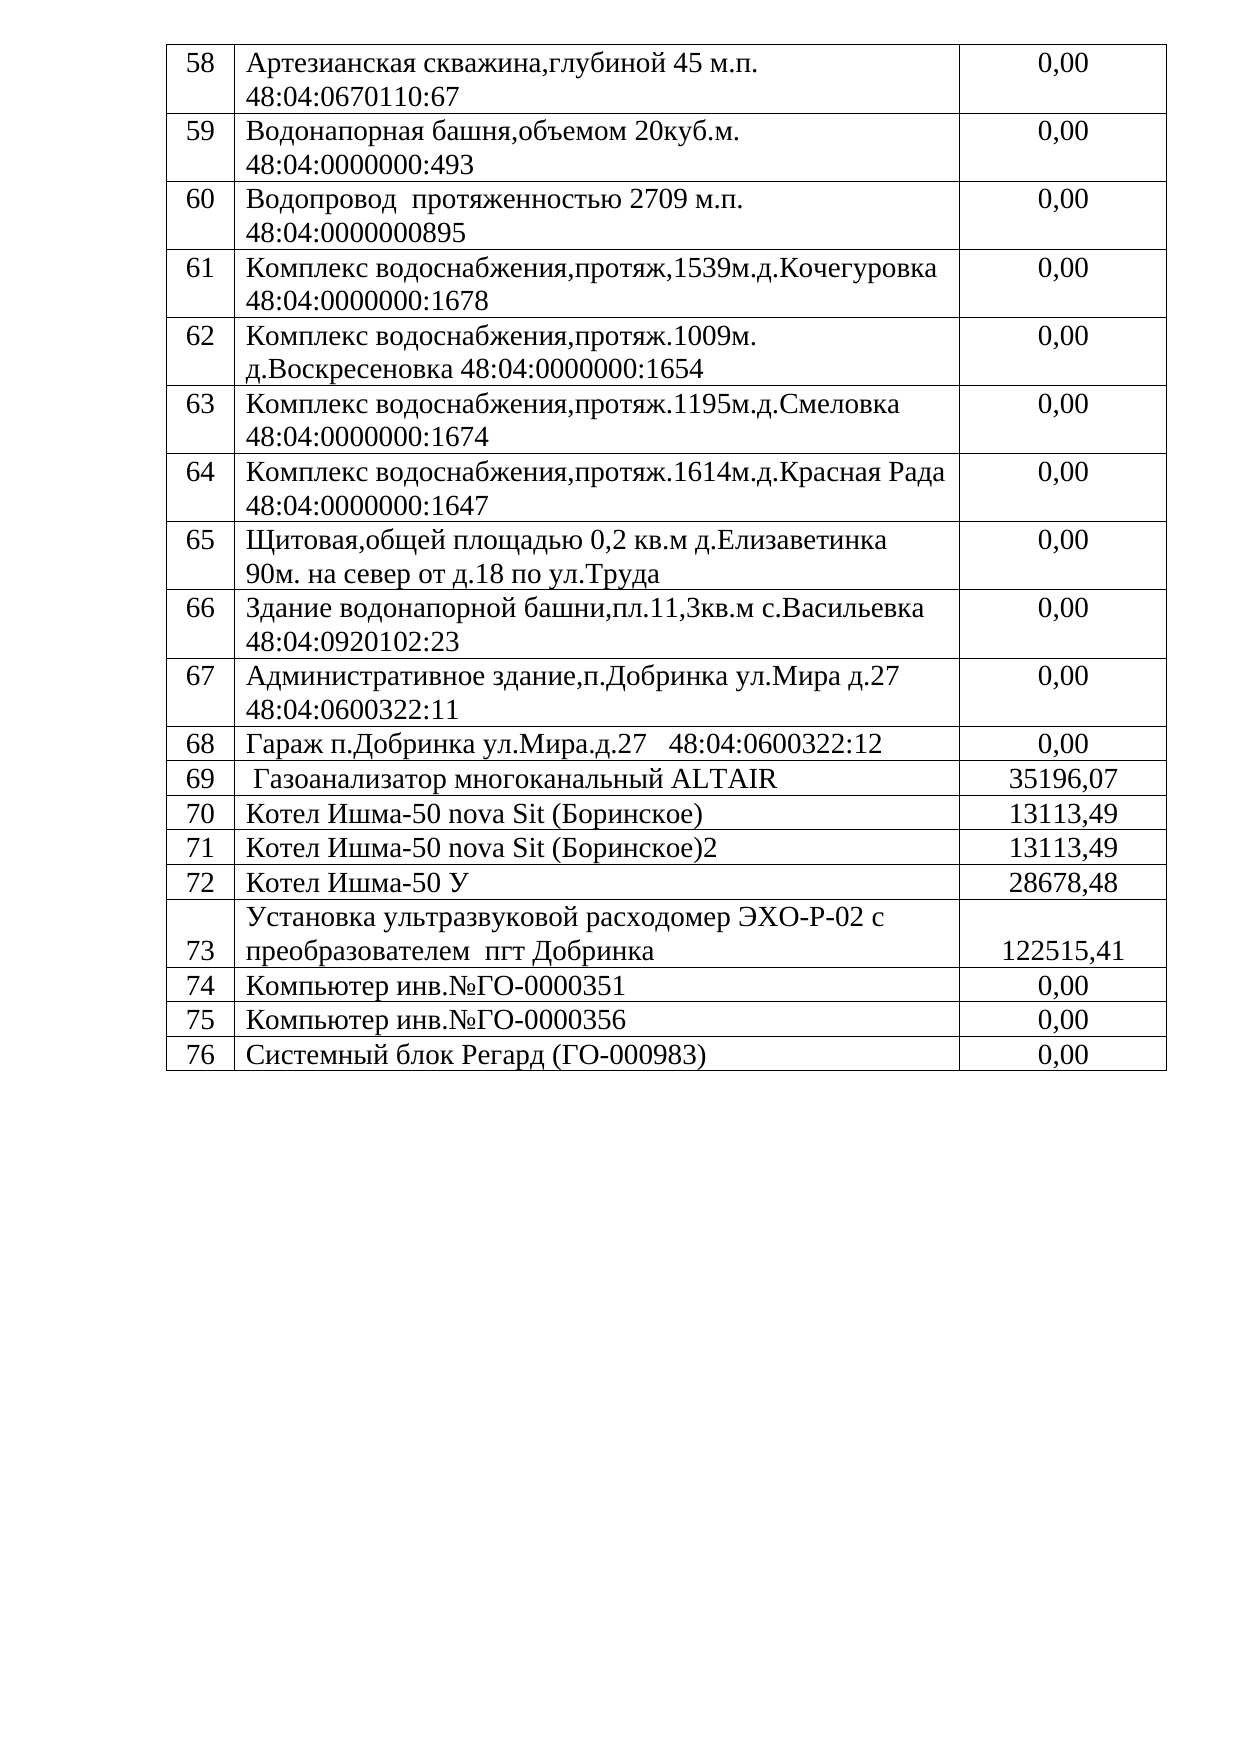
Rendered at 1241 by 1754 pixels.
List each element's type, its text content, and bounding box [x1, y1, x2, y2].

table_cell 0,00 [960, 182, 1166, 249]
table_cell Котел Ишма-50 У [235, 865, 959, 898]
table_cell Артезианская скважина,глубиной 45 м.п. 48:04:0670110:67 [235, 45, 959, 112]
table_cell Системный блок Регард (ГО-000983) [235, 1037, 959, 1070]
table_cell 35196,07 [960, 761, 1166, 795]
table_cell Щитовая,общей площадью 0,2 кв.м д.Елизаветинка 90м. на север от д.18 по ул.Труда [235, 522, 959, 589]
table_cell Комплекс водоснабжения,протяж,1539м.д.Кочегуровка 48:04:0000000:1678 [235, 250, 959, 317]
table_cell 0,00 [960, 522, 1166, 589]
table_cell Комплекс водоснабжения,протяж.1614м.д.Красная Рада 48:04:0000000:1647 [235, 454, 959, 521]
table_cell Установка ультразвуковой расходомер ЭХО-Р-02 с преобразователем пгт Добринка [235, 900, 959, 967]
table_cell 76 [167, 1037, 234, 1070]
table_cell Газоанализатор многоканальный ALTAIR [235, 761, 959, 795]
table_cell 60 [167, 182, 234, 249]
table_cell 71 [167, 830, 234, 864]
table_cell 67 [167, 659, 234, 726]
table_cell 0,00 [960, 659, 1166, 726]
table_cell 0,00 [960, 250, 1166, 317]
table_cell 0,00 [960, 318, 1166, 385]
table_cell Компьютер инв.№ГО-0000351 [235, 968, 959, 1001]
table_cell 13113,49 [960, 830, 1166, 864]
table_cell Котел Ишма-50 nova Sit (Боринское)2 [235, 830, 959, 864]
table_cell Компьютер инв.№ГО-0000356 [235, 1002, 959, 1036]
table_cell 122515,41 [960, 900, 1166, 967]
table_cell Комплекс водоснабжения,протяж.1195м.д.Смеловка 48:04:0000000:1674 [235, 386, 959, 453]
table_cell 28678,48 [960, 865, 1166, 898]
table_cell 0,00 [960, 454, 1166, 521]
table_cell 75 [167, 1002, 234, 1036]
table_cell Гараж п.Добринка ул.Мира.д.27 48:04:0600322:12 [235, 727, 959, 760]
table_cell 61 [167, 250, 234, 317]
table_cell Комплекс водоснабжения,протяж.1009м. д.Воскресеновка 48:04:0000000:1654 [235, 318, 959, 385]
table_cell 66 [167, 590, 234, 657]
table_cell 58 [167, 45, 234, 112]
table_cell 0,00 [960, 968, 1166, 1001]
table_cell 0,00 [960, 1002, 1166, 1036]
table_cell 68 [167, 727, 234, 760]
table_cell 0,00 [960, 727, 1166, 760]
table_cell Здание водонапорной башни,пл.11,3кв.м с.Васильевка 48:04:0920102:23 [235, 590, 959, 657]
table_cell 72 [167, 865, 234, 898]
table_cell Административное здание,п.Добринка ул.Мира д.27 48:04:0600322:11 [235, 659, 959, 726]
table_cell Котел Ишма-50 nova Sit (Боринское) [235, 796, 959, 829]
table_cell 0,00 [960, 386, 1166, 453]
table_cell 0,00 [960, 590, 1166, 657]
table_cell 74 [167, 968, 234, 1001]
table_cell 64 [167, 454, 234, 521]
table_cell 59 [167, 114, 234, 181]
table_cell 69 [167, 761, 234, 795]
table_cell 65 [167, 522, 234, 589]
table_cell 70 [167, 796, 234, 829]
table_cell 0,00 [960, 1037, 1166, 1070]
table_cell 0,00 [960, 114, 1166, 181]
table_cell Водонапорная башня,объемом 20куб.м. 48:04:0000000:493 [235, 114, 959, 181]
table_cell 73 [167, 900, 234, 967]
table_cell 62 [167, 318, 234, 385]
table_cell 0,00 [960, 45, 1166, 112]
table_cell 13113,49 [960, 796, 1166, 829]
table_cell Водопровод протяженностью 2709 м.п. 48:04:0000000895 [235, 182, 959, 249]
table_cell 63 [167, 386, 234, 453]
